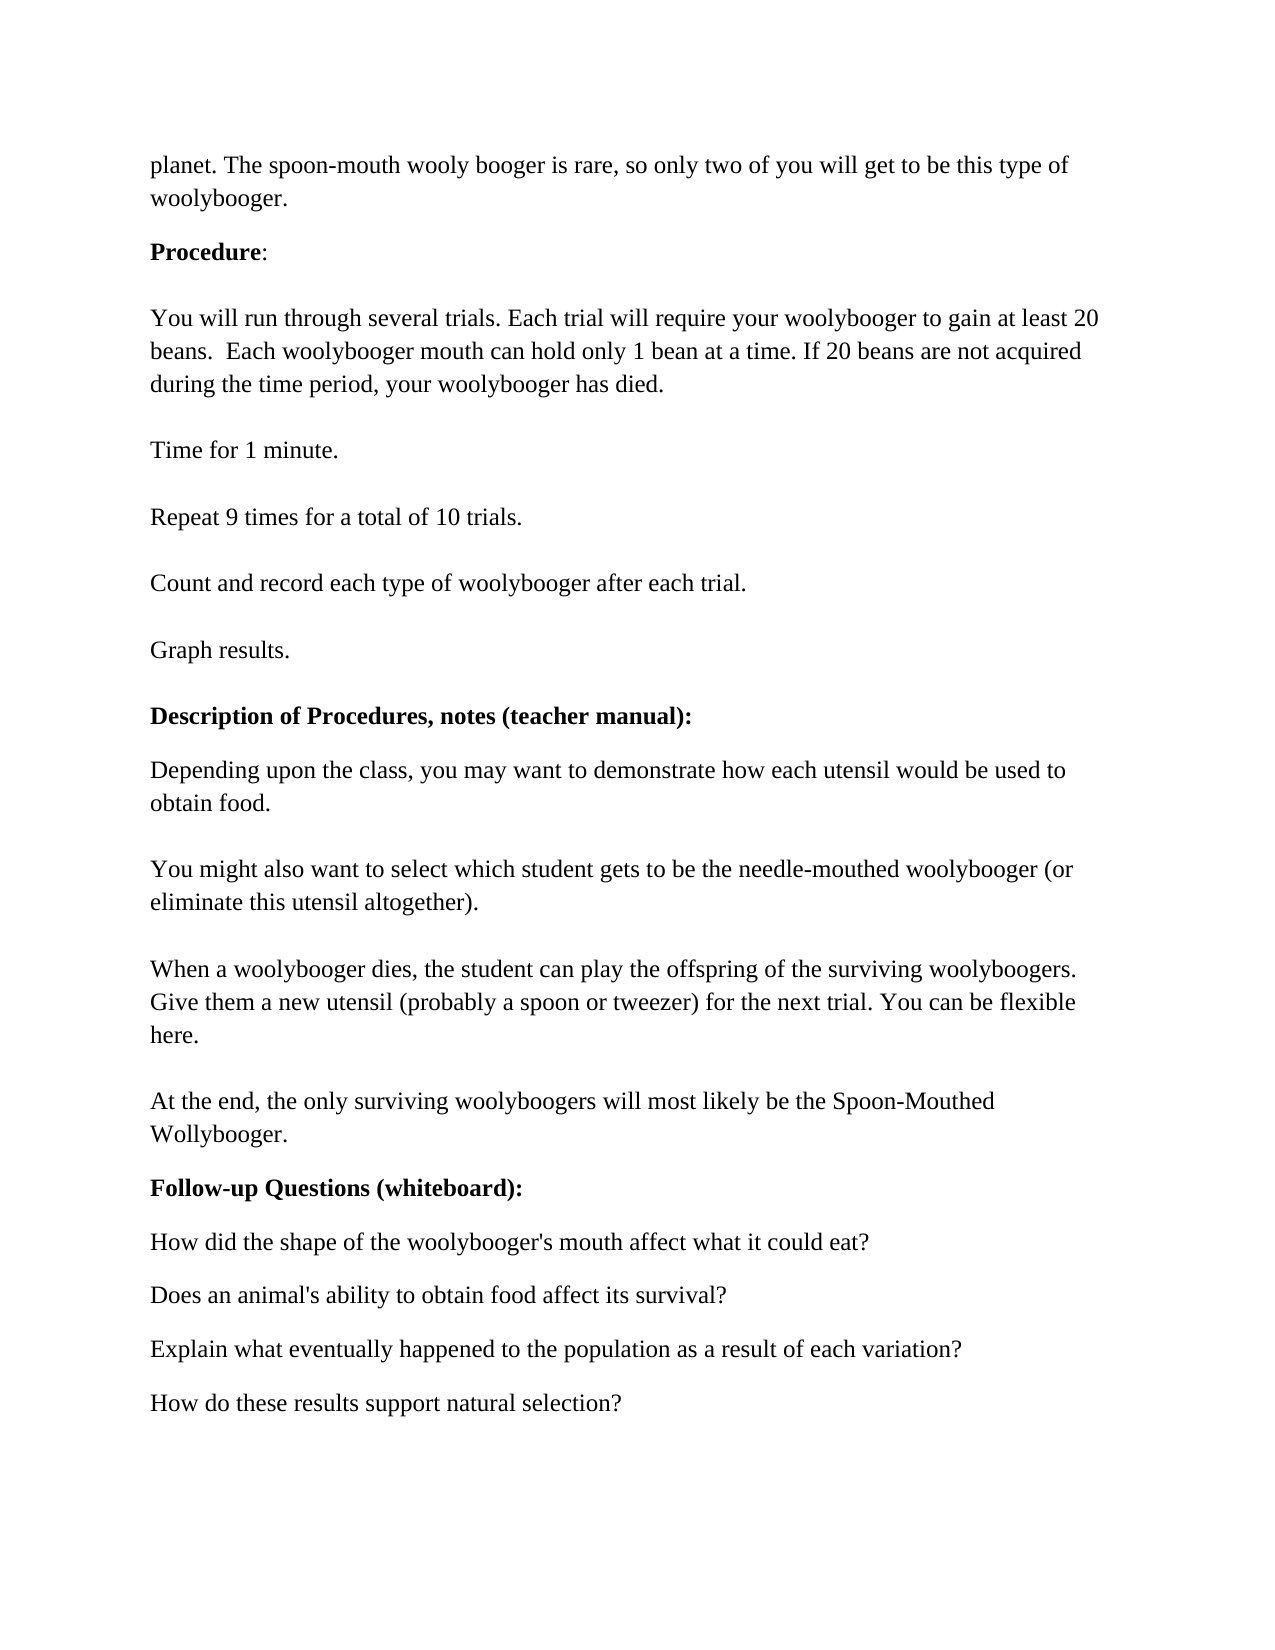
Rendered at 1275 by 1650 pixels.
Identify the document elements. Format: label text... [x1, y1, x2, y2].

text Time for 1 minute. [150, 436, 1125, 464]
text Follow-up Questions (whiteboard): [150, 1173, 1125, 1202]
text Graph results. [150, 635, 1125, 663]
text Procedure: [150, 237, 1125, 266]
text Description of Procedures, notes (teacher manual): [150, 701, 1125, 730]
text Depending upon the class, you may want to demonstrate how each utensil would be used to obtain food. [150, 755, 1125, 817]
text You might also want to select which student gets to be the needle-mouthed woolybooger (or eliminate this utensil altogether). [150, 854, 1125, 916]
text Does an animal's ability to obtain food affect its survival? [150, 1281, 1125, 1309]
text How do these results support natural selection? [150, 1388, 1125, 1417]
text Count and record each type of woolybooger after each trial. [150, 568, 1125, 597]
text How did the shape of the woolybooger's mouth affect what it could eat? [150, 1227, 1125, 1256]
text Explain what eventually happened to the population as a result of each variation? [150, 1334, 1125, 1363]
text You will run through several trials. Each trial will require your woolybooger to gain at least 20 beans. Each woolybooger mouth can hold only 1 bean at a time. If 20 beans are not acquired during the time period, your woolybooger has died. [150, 303, 1125, 398]
text Repeat 9 times for a total of 10 trials. [150, 502, 1125, 531]
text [150, 150, 1125, 212]
text When a woolybooger dies, the student can play the offspring of the surviving woolyboogers. Give them a new utensil (probably a spoon or tweezer) for the next trial. You can be flexible here. [150, 954, 1125, 1048]
text At the end, the only surviving woolyboogers will most likely be the Spoon-Mouthed Wollybooger. [150, 1086, 1125, 1148]
